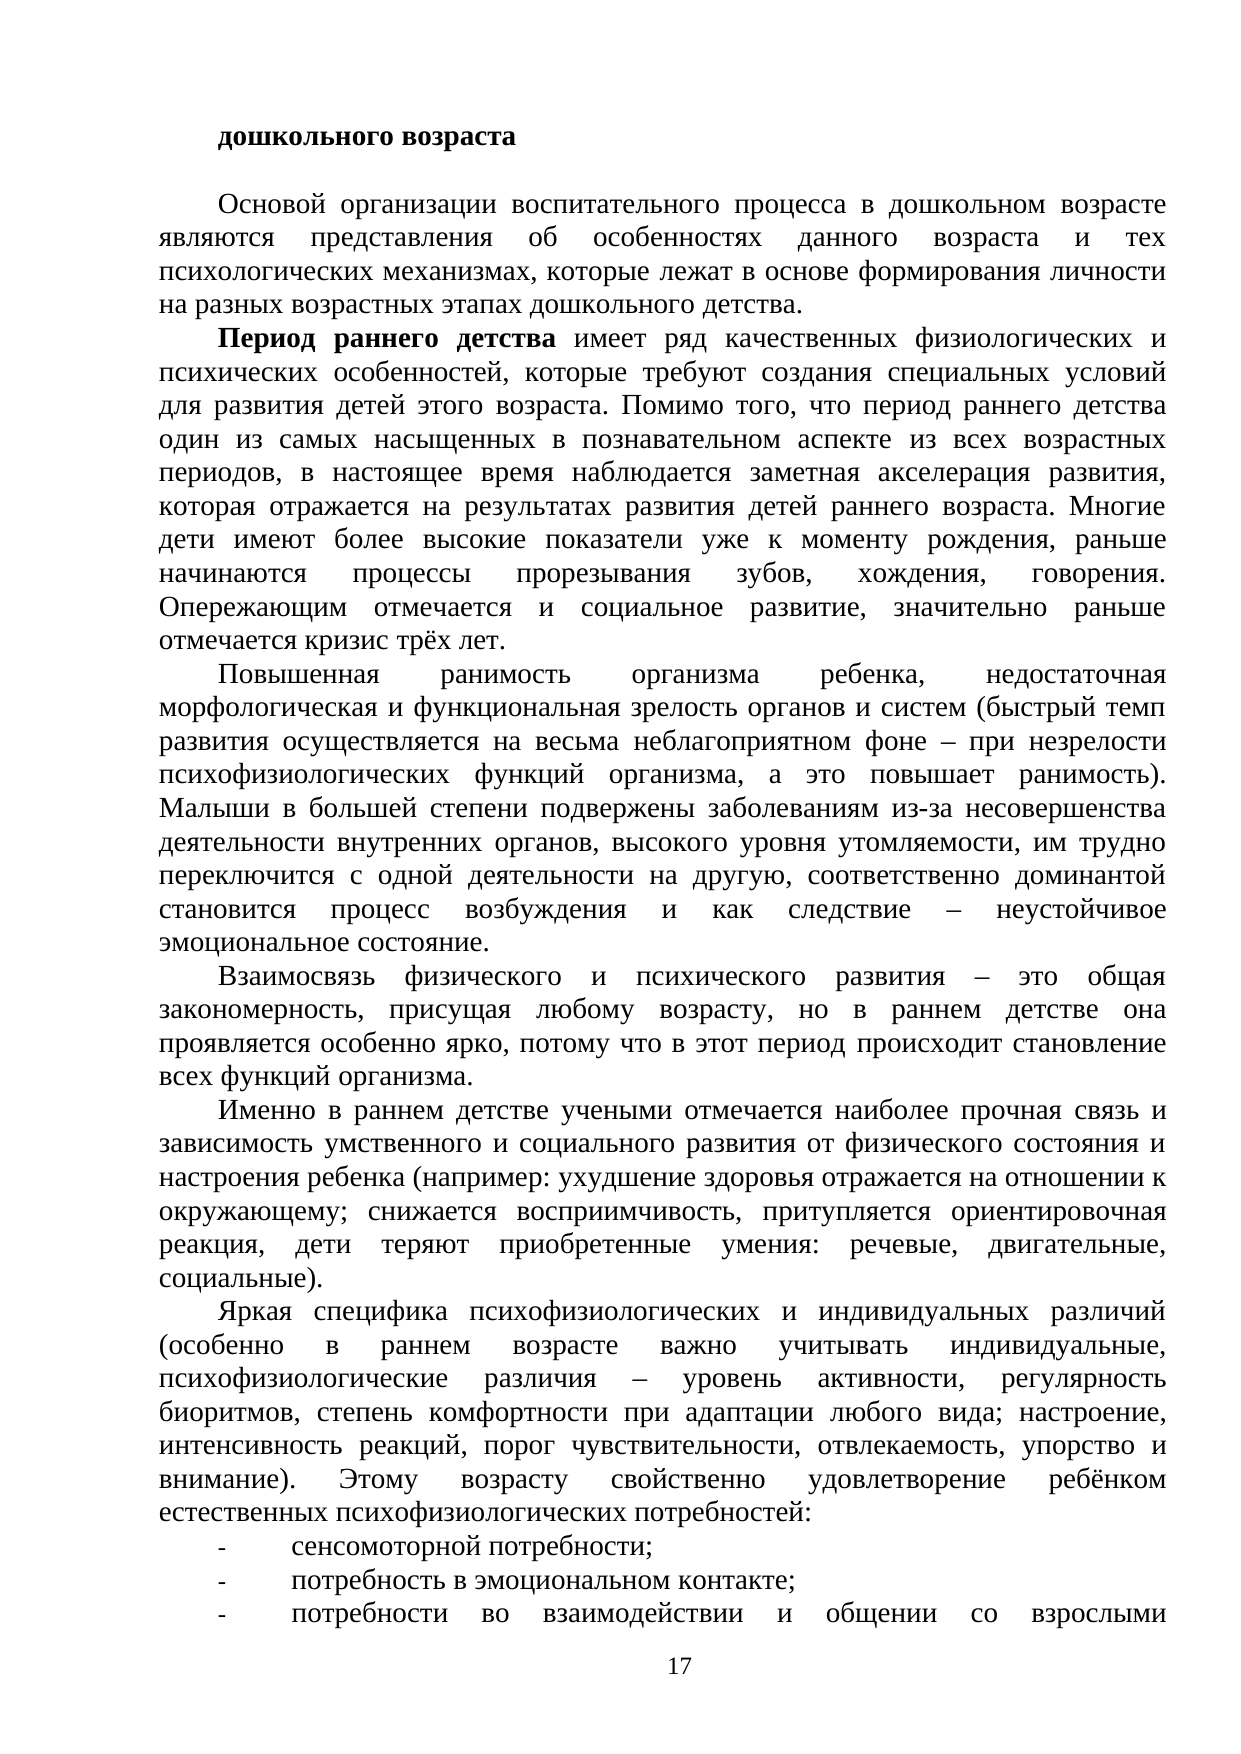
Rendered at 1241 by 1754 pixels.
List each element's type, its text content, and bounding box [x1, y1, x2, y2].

text Взаимосвязь физического и психического развития – это общая закономерность, присущая любому возрасту, но в раннем детстве она проявляется особенно ярко, потому что в этот период происходит становление всех функций организма. [159, 958, 1167, 1092]
list сенсомоторной потребности; [218, 1528, 1167, 1562]
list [159, 1595, 1167, 1629]
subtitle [218, 118, 1167, 152]
text Период раннего детства имеет ряд качественных физиологических и психических особенностей, которые требуют создания специальных условий для развития детей этого возраста. Помимо того, что период раннего детства один из самых насыщенных в познавательном аспекте из всех возрастных периодов, в настоящее время наблюдается заметная акселерация развития, которая отражается на результатах развития детей раннего возраста. Многие дети имеют более высокие показатели уже к моменту рождения, раньше начинаются процессы прорезывания зубов, хождения, говорения. Опережающим отмечается и социальное развитие, значительно раньше отмечается кризис трёх лет. [159, 320, 1167, 656]
text Основой организации воспитательного процесса в дошкольном возрасте являются представления об особенностях данного возраста и тех психологических механизмах, которые лежат в основе формирования личности на разных возрастных этапах дошкольного детства. [159, 186, 1167, 320]
text Именно в раннем детстве учеными отмечается наиболее прочная связь и зависимость умственного и социального развития от физического состояния и настроения ребенка (например: ухудшение здоровья отражается на отношении к окружающему; снижается восприимчивость, притупляется ориентировочная реакция, дети теряют приобретенные умения: речевые, двигательные, социальные). [159, 1092, 1167, 1293]
text Яркая специфика психофизиологических и индивидуальных различий (особенно в раннем возрасте важно учитывать индивидуальные, психофизиологические различия – уровень активности, регулярность биоритмов, степень комфортности при адаптации любого вида; настроение, интенсивность реакций, порог чувствительности, отвлекаемость, упорство и внимание). Этому возрасту свойственно удовлетворение ребёнком естественных психофизиологических потребностей: [159, 1293, 1167, 1528]
list потребность в эмоциональном контакте; [218, 1562, 1167, 1595]
text Повышенная ранимость организма ребенка, недостаточная морфологическая и функциональная зрелость органов и систем (быстрый темп развития осуществляется на весьма неблагоприятном фоне – при незрелости психофизиологических функций организма, а это повышает ранимость). Малыши в большей степени подвержены заболеваниям из-за несовершенства деятельности внутренних органов, высокого уровня утомляемости, им трудно переключится с одной деятельности на другую, соответственно доминантой становится процесс возбуждения и как следствие – неустойчивое эмоциональное состояние. [159, 656, 1167, 958]
